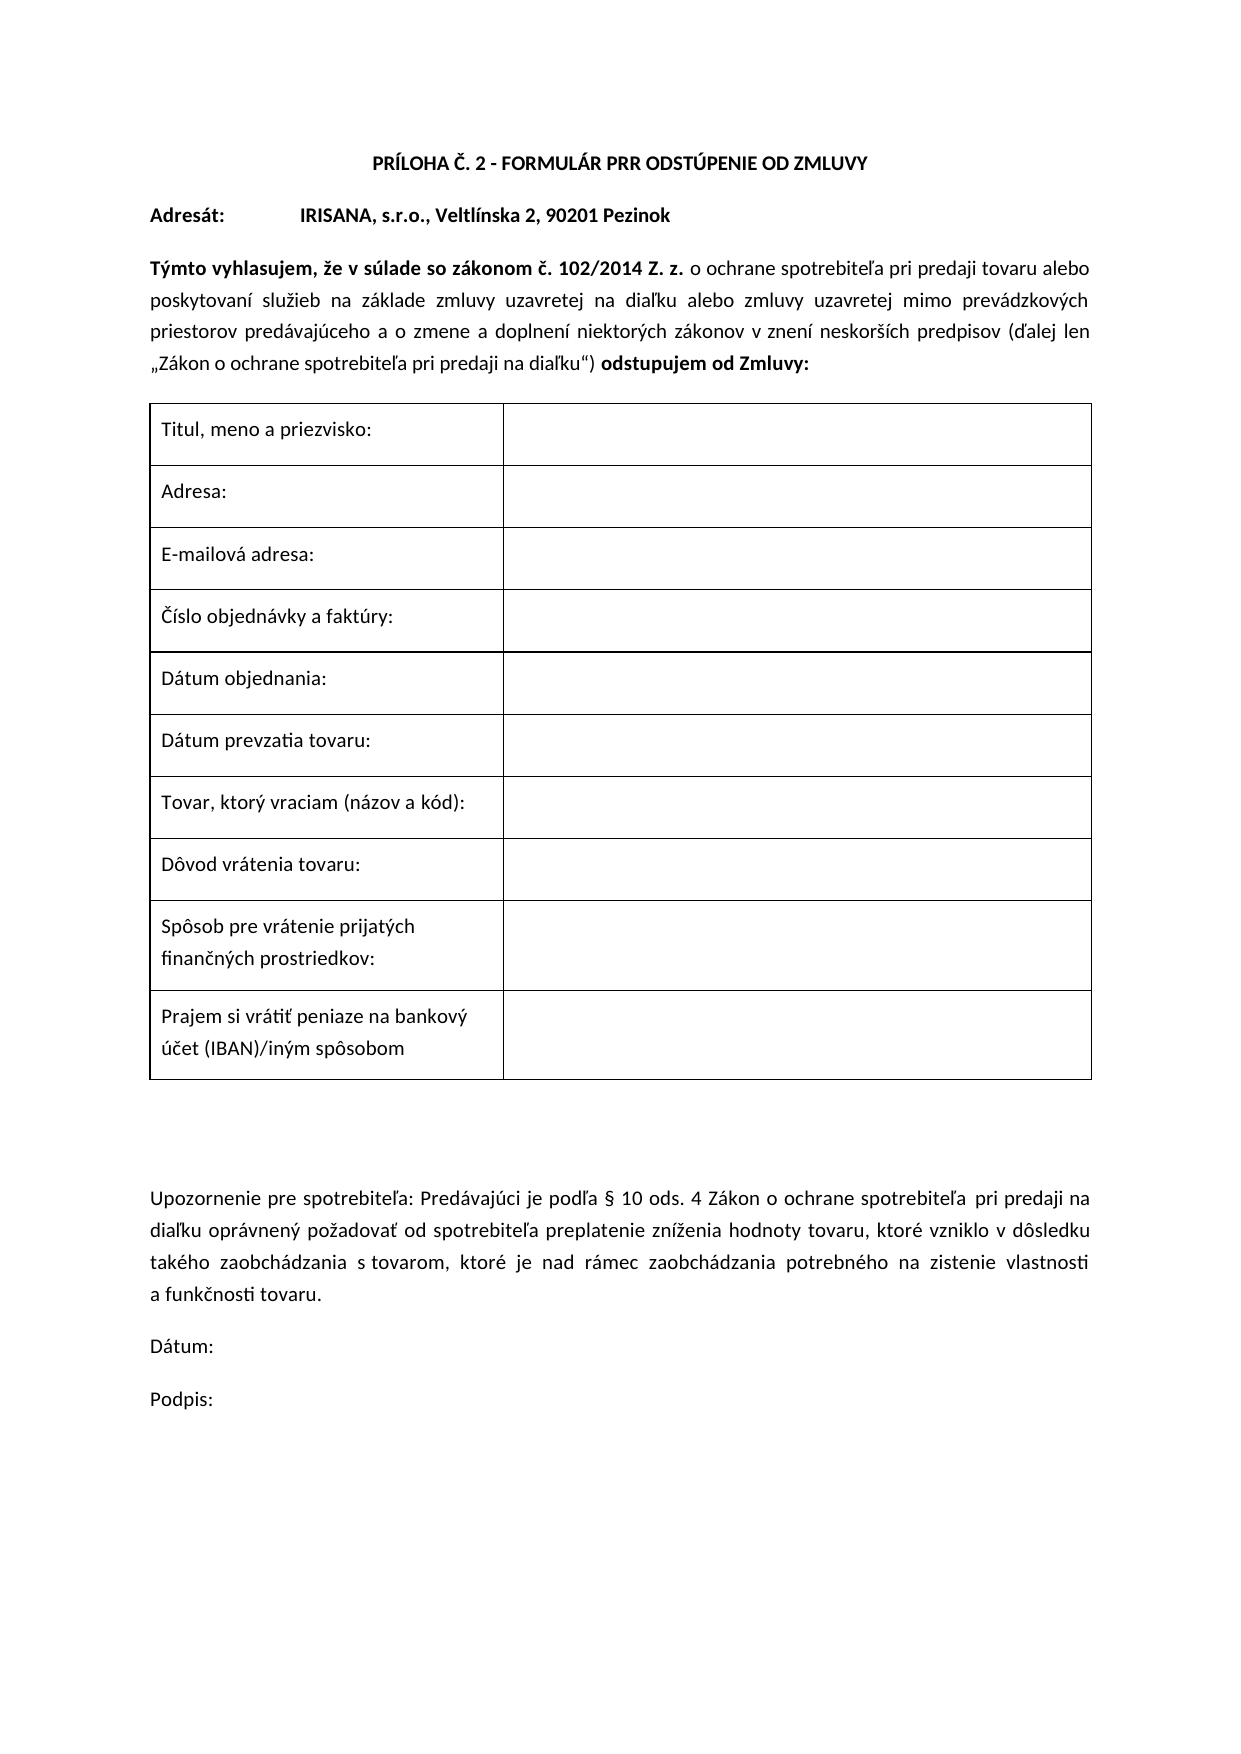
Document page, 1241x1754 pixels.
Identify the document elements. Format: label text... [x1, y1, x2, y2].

table_cell [504, 839, 1091, 900]
table_cell [504, 466, 1091, 527]
table_cell [504, 715, 1091, 776]
table_cell [504, 590, 1091, 651]
table_header [504, 404, 1091, 465]
table_cell Tovar, ktorý vraciam (názov a kód): [151, 777, 503, 838]
table_cell Číslo objednávky a faktúry: [151, 590, 503, 651]
text Týmto vyhlasujem, že v súlade so zákonom č. 102/2014 Z. z. o ochrane spotrebiteľa pri predaji tovaru alebo poskytovaní služieb na základe zmluvy uzavretej na diaľku alebo zmluvy uzavretej mimo prevádzkových priestorov predávajúceho a o zmene a doplnení niektorých zákonov v znení neskorších predpisov (ďalej len „Zákon o ochrane spotrebiteľa pri predaji na diaľku“) odstupujem od Zmluvy: [150, 255, 1090, 376]
table_cell Dátum prevzatia tovaru: [151, 715, 503, 776]
table_cell Dôvod vrátenia tovaru: [151, 839, 503, 900]
table_cell Dátum objednania: [151, 653, 503, 713]
table_cell E-mailová adresa: [151, 528, 503, 589]
table_header Titul, meno a priezvisko: [151, 404, 503, 465]
text Dátum: [150, 1333, 1090, 1359]
table_cell Prajem si vrátiť peniaze na bankový účet (IBAN)/iným spôsobom [151, 991, 503, 1079]
table_cell [504, 777, 1091, 838]
text Upozornenie pre spotrebiteľa: Predávajúci je podľa § 10 ods. 4 Zákon o ochrane spotrebiteľa pri predaji na diaľku oprávnený požadovať od spotrebiteľa preplatenie zníženia hodnoty tovaru, ktoré vzniklo v dôsledku takého zaobchádzania s tovarom, ktoré je nad rámec zaobchádzania potrebného na zistenie vlastnosti a funkčnosti tovaru. [150, 1186, 1090, 1306]
table_cell Adresa: [151, 466, 503, 527]
table_cell Spôsob pre vrátenie prijatých finančných prostriedkov: [151, 901, 503, 989]
table_cell [504, 653, 1091, 713]
table_cell [504, 991, 1091, 1079]
table_cell [504, 528, 1091, 589]
text Podpis: [150, 1386, 1090, 1412]
table_cell [504, 901, 1091, 989]
text Adresát: IRISANA, s.r.o., Veltlínska 2, 90201 Pezinok [150, 203, 1090, 228]
text Príloha č. 2 - Formulár prr odstúpenie od zmluvy [150, 150, 1090, 175]
